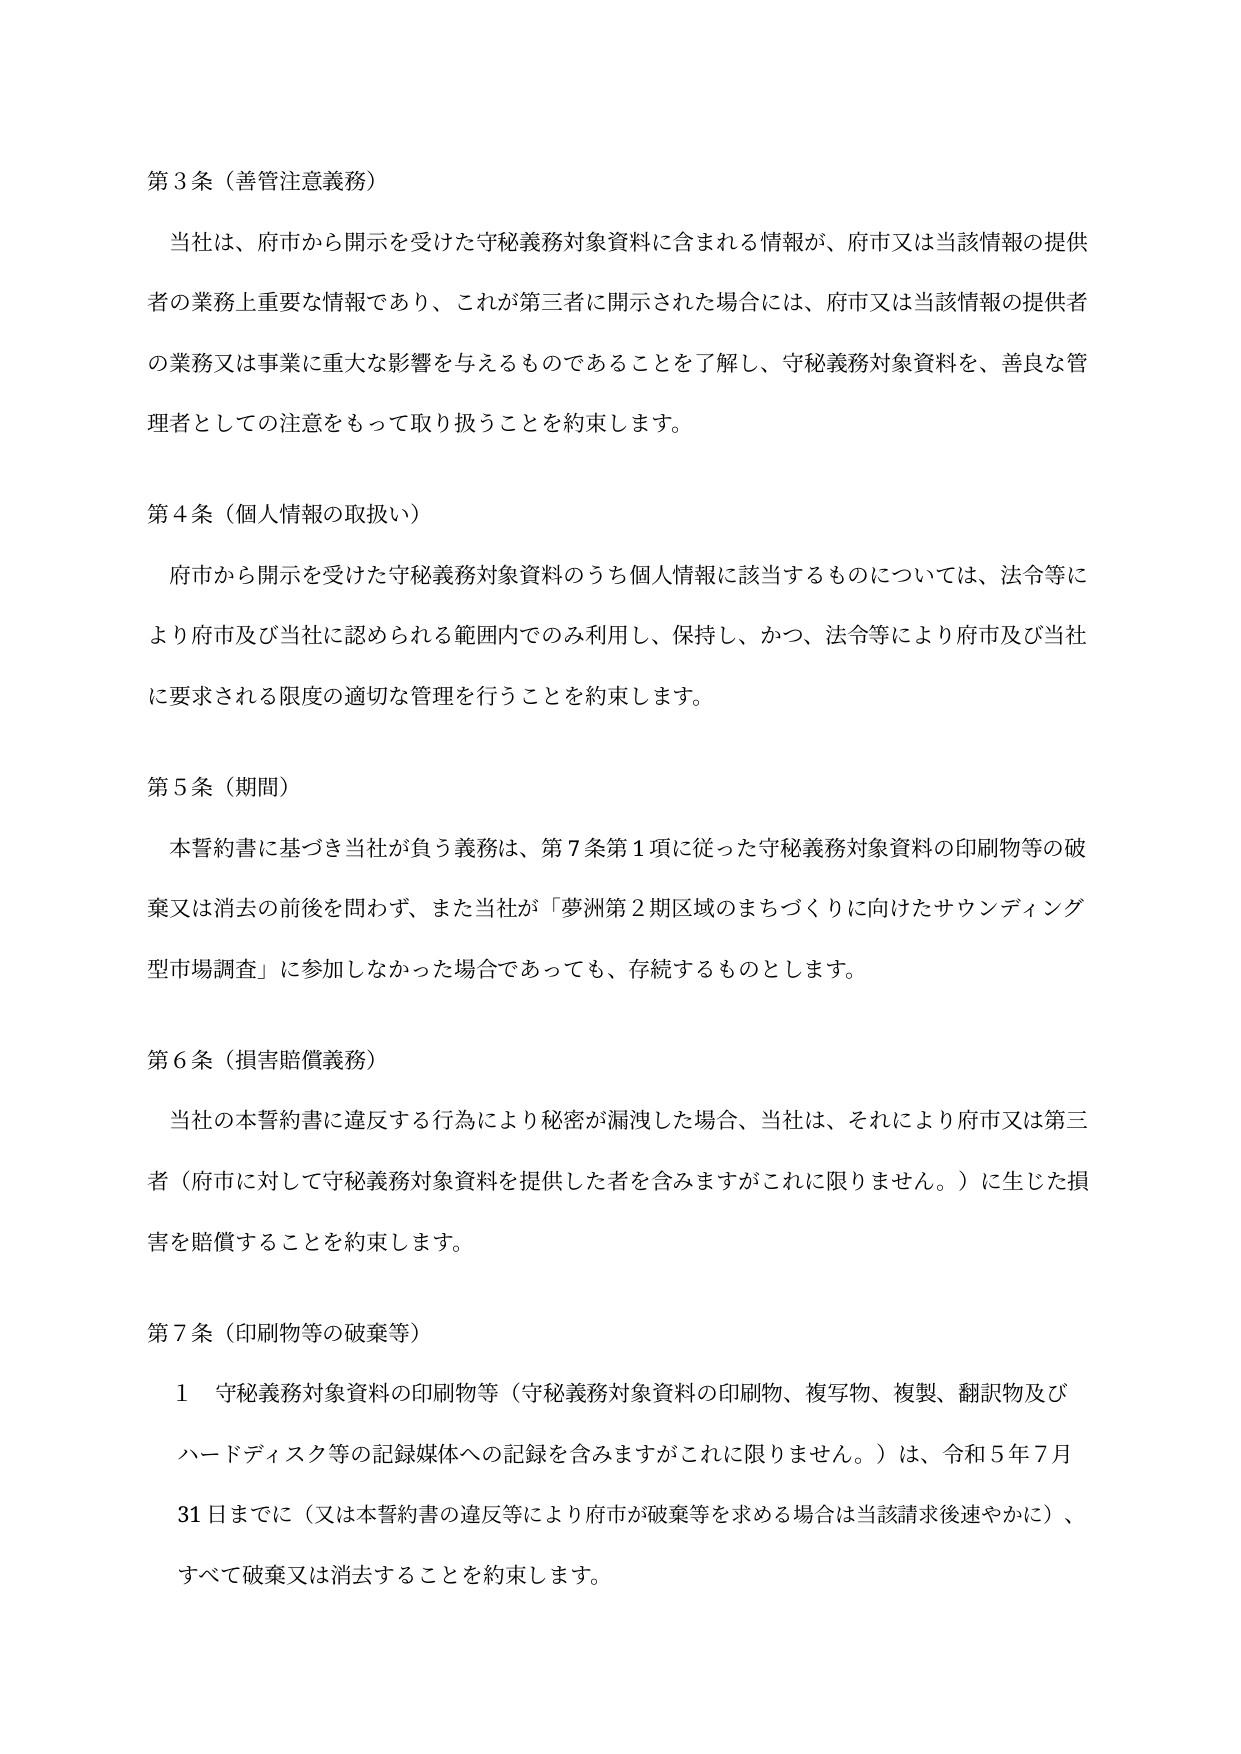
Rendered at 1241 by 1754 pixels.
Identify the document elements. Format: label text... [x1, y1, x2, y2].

text 第６条（損害賠償義務） [148, 1028, 1092, 1089]
text 当社の本誓約書に違反する行為により秘密が漏洩した場合、当社は、それにより府市又は第三者（府市に対して守秘義務対象資料を提供した者を含みますがこれに限りません。）に生じた損害を賠償することを約束します。 [148, 1089, 1092, 1271]
text 本誓約書に基づき当社が負う義務は、第7条第1項に従った守秘義務対象資料の印刷物等の破棄又は消去の前後を問わず、また当社が「夢洲第２期区域のまちづくりに向けたサウンディング型市場調査」に参加しなかった場合であっても、存続するものとします。 [148, 816, 1092, 998]
text 第４条（個人情報の取扱い） [148, 483, 1092, 543]
text １ 守秘義務対象資料の印刷物等（守秘義務対象資料の印刷物、複写物、複製、翻訳物及びハードディスク等の記録媒体への記録を含みますがこれに限りません。）は、令和５年７月31日までに（又は本誓約書の違反等により府市が破棄等を求める場合は当該請求後速やかに）、すべて破棄又は消去することを約束します。 [171, 1362, 1092, 1604]
text 府市から開示を受けた守秘義務対象資料のうち個人情報に該当するものについては、法令等により府市及び当社に認められる範囲内でのみ利用し、保持し、かつ、法令等により府市及び当社に要求される限度の適切な管理を行うことを約束します。 [148, 543, 1092, 725]
text 第７条（印刷物等の破棄等） [148, 1301, 1092, 1362]
text 第３条（善管注意義務） [148, 149, 1092, 210]
text 当社は、府市から開示を受けた守秘義務対象資料に含まれる情報が、府市又は当該情報の提供者の業務上重要な情報であり、これが第三者に開示された場合には、府市又は当該情報の提供者の業務又は事業に重大な影響を与えるものであることを了解し、守秘義務対象資料を、善良な管理者としての注意をもって取り扱うことを約束します。 [148, 210, 1092, 453]
text 第５条（期間） [148, 756, 1092, 816]
